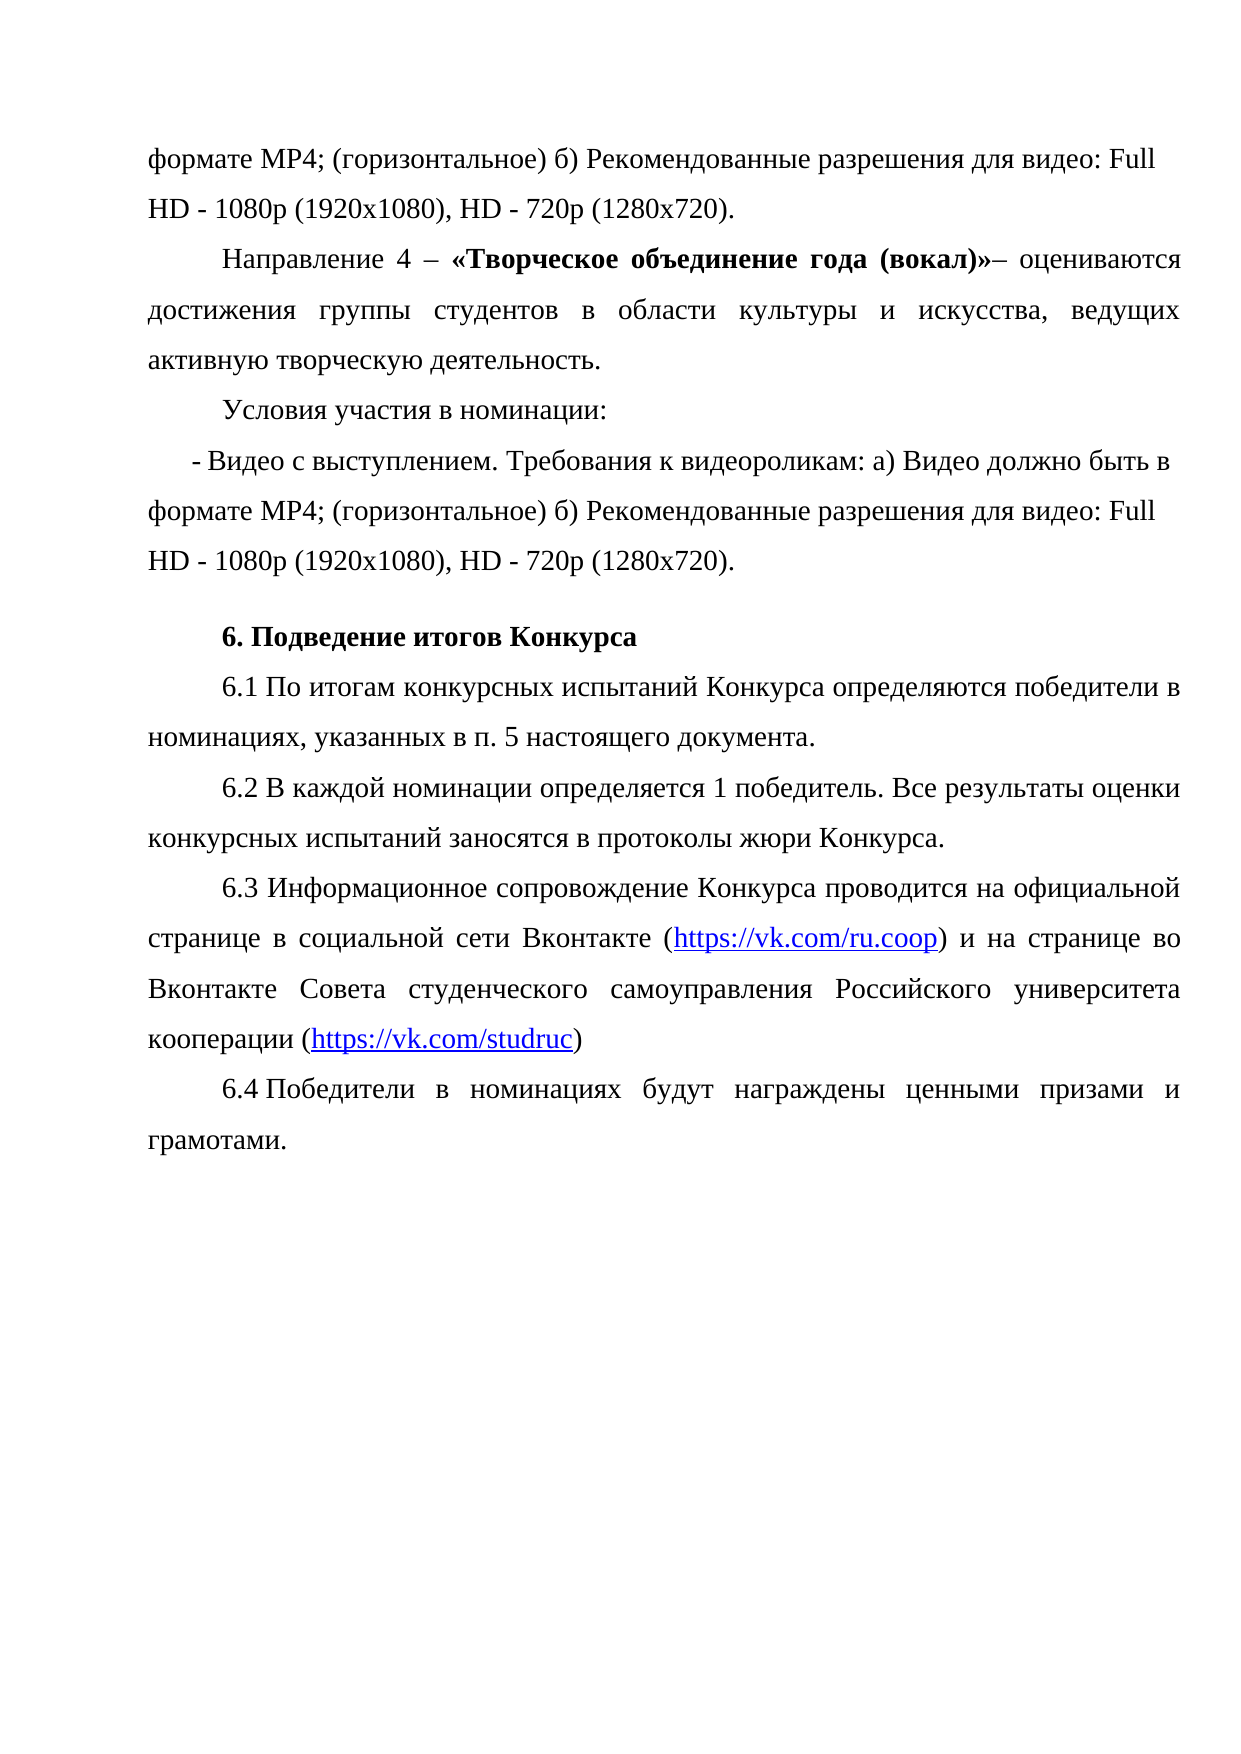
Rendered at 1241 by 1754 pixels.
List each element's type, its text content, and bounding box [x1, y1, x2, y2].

text 6.2 В каждой номинации определяется 1 победитель. Все результаты оценки конкурсных испытаний заносятся в протоколы жюри Конкурса. [148, 770, 1181, 853]
text 6. Подведение итогов Конкурса [148, 619, 1181, 652]
text Направление 4 – «Творческое объединение года (вокал)»– оцениваются достижения группы студентов в области культуры и искусства, ведущих активную творческую деятельность. [148, 242, 1181, 376]
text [148, 141, 1181, 225]
text 6.1 По итогам конкурсных испытаний Конкурса определяются победители в номинациях, указанных в п. 5 настоящего документа. [148, 669, 1181, 753]
text 6.4 Победители в номинациях будут награждены ценными призами и грамотами. [148, 1072, 1181, 1155]
text 6.3 Информационное сопровождение Конкурса проводится на официальной странице в социальной сети Вконтакте (https://vk.com/ru.coop) и на странице во Вконтакте Совета студенческого самоуправления Российского университета кооперации (https://vk.com/studruc) [148, 870, 1181, 1055]
